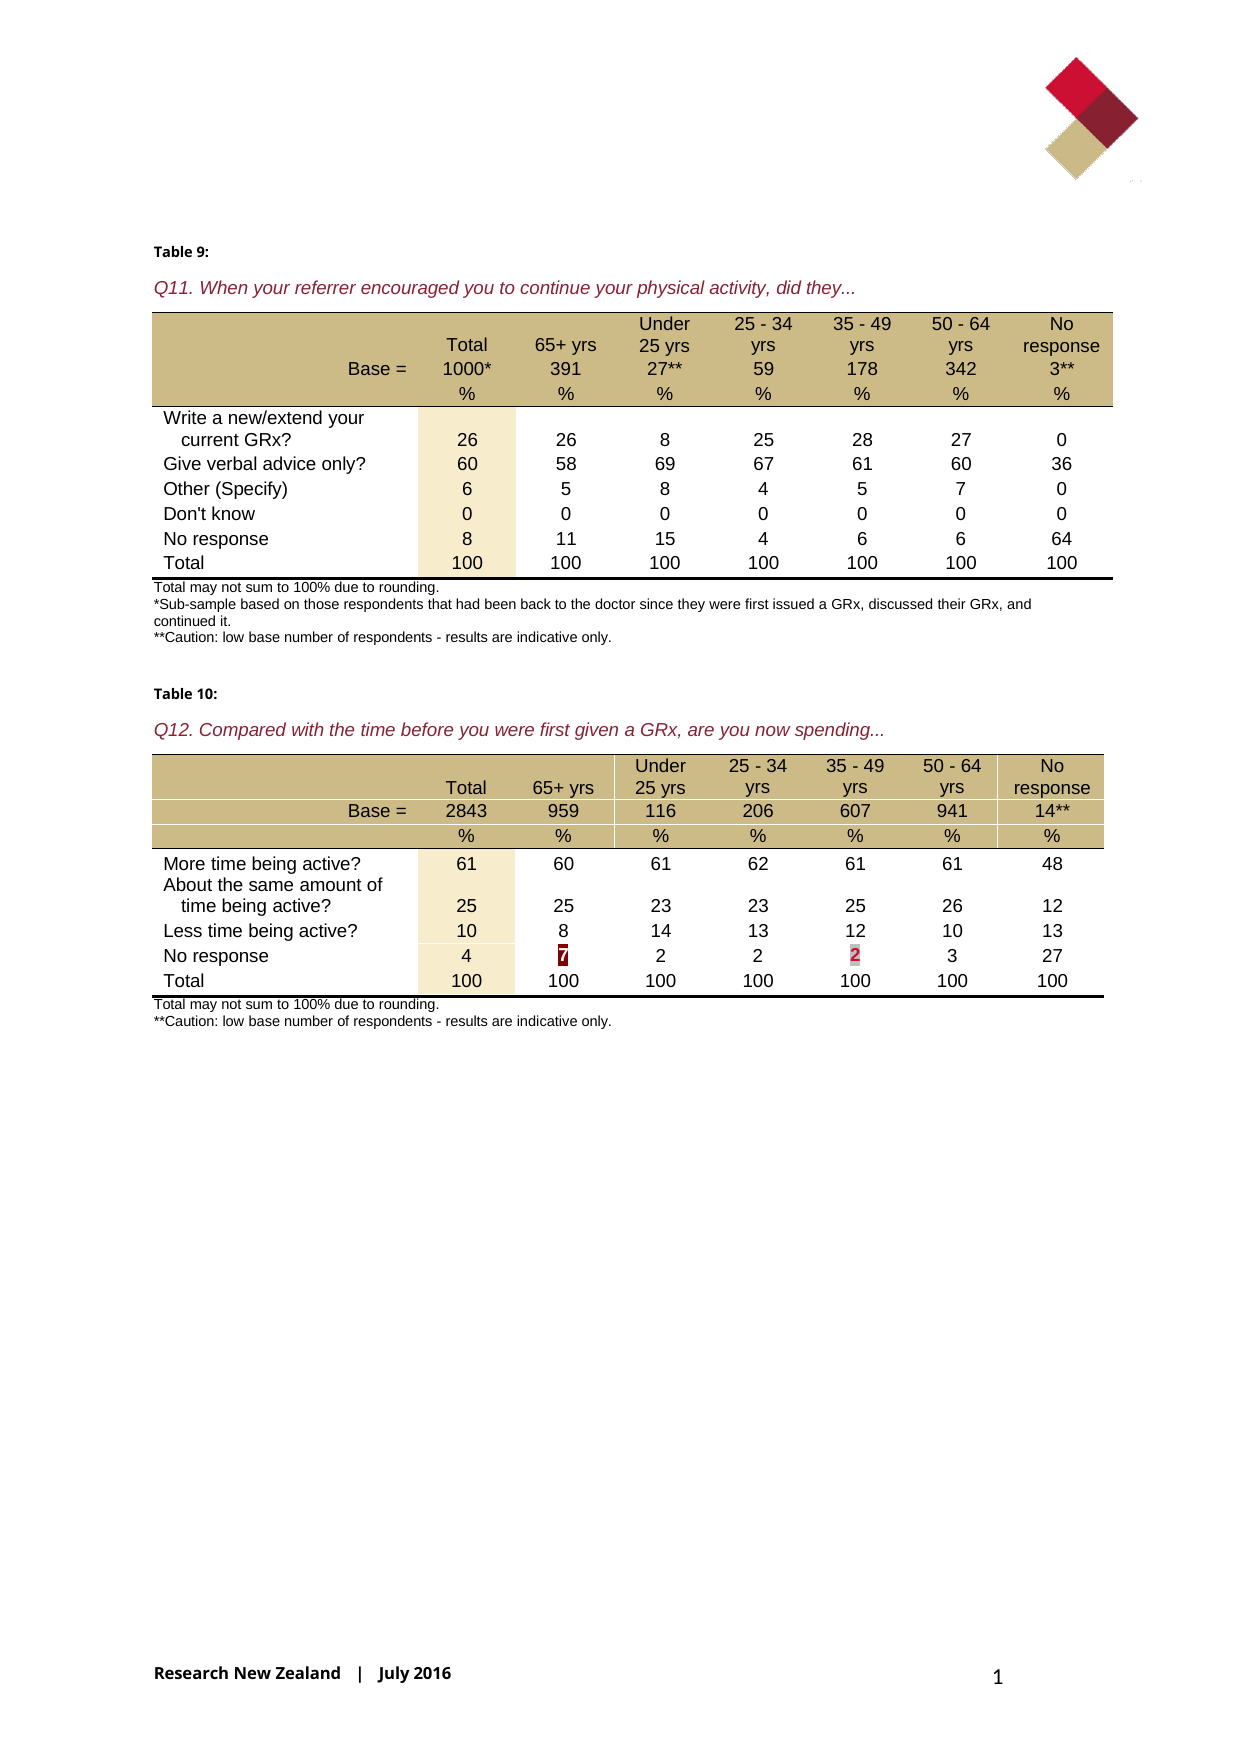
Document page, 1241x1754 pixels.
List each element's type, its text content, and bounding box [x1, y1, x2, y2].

table_cell 12 [806, 919, 904, 943]
table_cell 100 [813, 552, 911, 577]
table_cell 8 [515, 919, 614, 943]
table_cell 64 [1006, 527, 1113, 552]
table_cell 61 [813, 452, 911, 477]
table_cell 391 [516, 357, 618, 382]
table_cell 0 [1006, 502, 1113, 527]
table_cell 61 [615, 849, 707, 874]
table_cell Total [152, 552, 418, 577]
table_header 65+ yrs [516, 313, 618, 357]
table_cell 15 [618, 527, 712, 552]
table_header No response [998, 755, 1104, 799]
table_cell 100 [418, 969, 515, 994]
table_cell 27 [911, 407, 1006, 452]
table_cell 0 [1006, 407, 1113, 452]
text Total may not sum to 100% due to rounding. [153, 998, 1153, 1013]
table_cell 26 [418, 407, 516, 452]
text **Caution: low base number of respondents - results are indicative only. [153, 1013, 1153, 1029]
table_cell No response [152, 527, 418, 552]
table_cell 2 [707, 944, 806, 969]
subtitle Table 9: [153, 242, 1153, 262]
table_cell 14 [615, 919, 707, 943]
table_cell 116 [615, 800, 707, 824]
table_cell 0 [618, 502, 712, 527]
table_cell Don't know [152, 502, 418, 527]
table_cell 10 [418, 919, 515, 943]
table_cell % [418, 382, 516, 406]
table_cell 11 [516, 527, 618, 552]
table_cell 2843 [418, 800, 515, 824]
table_cell % [911, 382, 1006, 406]
table_header 65+ yrs [515, 755, 614, 799]
table_cell 36 [1006, 452, 1113, 477]
table_cell 0 [418, 502, 516, 527]
text Q12. Compared with the time before you were first given a GRx, are you now spending... [153, 719, 1153, 741]
table_cell 61 [806, 849, 904, 874]
table_cell 178 [813, 357, 911, 382]
table_cell 6 [418, 477, 516, 502]
table_cell [152, 825, 418, 848]
table_cell 7 [911, 477, 1006, 502]
table_cell [152, 382, 418, 406]
table_cell 0 [813, 502, 911, 527]
table_cell 2 [806, 944, 904, 969]
table_cell 58 [516, 452, 618, 477]
table_header [152, 313, 418, 357]
text Total may not sum to 100% due to rounding. [153, 580, 1153, 595]
table_cell 5 [516, 477, 618, 502]
table_cell 26 [516, 407, 618, 452]
table_cell No response [152, 944, 418, 969]
table_cell Less time being active? [152, 919, 418, 943]
table_cell 5 [813, 477, 911, 502]
table_header [152, 755, 418, 799]
text **Caution: low base number of respondents - results are indicative only. [153, 629, 1153, 646]
table_cell 13 [998, 919, 1104, 943]
table_cell 59 [712, 357, 813, 382]
table_cell Give verbal advice only? [152, 452, 418, 477]
table_cell 206 [707, 800, 806, 824]
text Q11. When your referrer encouraged you to continue your physical activity, did they... [153, 277, 1153, 298]
table_cell 8 [618, 407, 712, 452]
table_header No response [1006, 313, 1113, 357]
table_cell 100 [998, 969, 1104, 994]
table_cell 100 [615, 969, 707, 994]
table_cell % [515, 825, 614, 848]
subtitle Table 10: [153, 684, 1153, 704]
table_cell 100 [904, 969, 997, 994]
table_header 25 - 34 yrs [712, 313, 813, 357]
table_cell 1000* [418, 357, 516, 382]
table_cell About the same amount of time being active? [152, 874, 418, 919]
table_cell % [813, 382, 911, 406]
table_cell % [707, 825, 806, 848]
table_cell More time being active? [152, 849, 418, 874]
table_cell 342 [911, 357, 1006, 382]
table_cell 25 [515, 874, 614, 919]
table_cell 26 [904, 874, 997, 919]
table_cell 0 [1006, 477, 1113, 502]
table_cell 959 [515, 800, 614, 824]
table_cell Other (Specify) [152, 477, 418, 502]
table_cell Total [152, 969, 418, 994]
table_cell Base = [152, 800, 418, 824]
table_cell 7 [515, 944, 614, 969]
table_cell 48 [998, 849, 1104, 874]
table_cell 100 [712, 552, 813, 577]
table_cell % [998, 825, 1104, 848]
table_cell % [806, 825, 904, 848]
table_cell Write a new/extend your current GRx? [152, 407, 418, 452]
table_header 50 - 64 yrs [911, 313, 1006, 357]
table_cell 67 [712, 452, 813, 477]
table_cell % [615, 825, 707, 848]
table_cell 12 [998, 874, 1104, 919]
table_cell 27** [618, 357, 712, 382]
table_cell 14** [998, 800, 1104, 824]
table_cell 23 [707, 874, 806, 919]
table_cell 100 [418, 552, 516, 577]
table_cell 100 [911, 552, 1006, 577]
table_header 35 - 49 yrs [813, 313, 911, 357]
table_cell 100 [516, 552, 618, 577]
table_header Total [418, 313, 516, 357]
table_cell 10 [904, 919, 997, 943]
table_cell 941 [904, 800, 997, 824]
table_cell 3** [1006, 357, 1113, 382]
table_cell 0 [911, 502, 1006, 527]
text *Sub-sample based on those respondents that had been back to the doctor since they were first issued a GRx, discussed their GRx, and continued it. [153, 596, 1074, 629]
table_cell 60 [418, 452, 516, 477]
table_cell % [904, 825, 997, 848]
table_header 50 - 64 yrs [904, 755, 997, 799]
table_cell 23 [615, 874, 707, 919]
table_cell 69 [618, 452, 712, 477]
table_header Total [418, 755, 515, 799]
table_cell 2 [615, 944, 707, 969]
table_cell 4 [712, 527, 813, 552]
table_header Under 25 yrs [615, 755, 707, 799]
table_cell 4 [712, 477, 813, 502]
table_header 35 - 49 yrs [806, 755, 904, 799]
table_cell 62 [707, 849, 806, 874]
table_cell 8 [418, 527, 516, 552]
table_cell 0 [712, 502, 813, 527]
table_cell 100 [618, 552, 712, 577]
table_cell 28 [813, 407, 911, 452]
table_cell % [418, 825, 515, 848]
table_header 25 - 34 yrs [707, 755, 806, 799]
table_cell 13 [707, 919, 806, 943]
table_cell 6 [911, 527, 1006, 552]
table_cell 100 [1006, 552, 1113, 577]
table_cell 60 [911, 452, 1006, 477]
table_cell 8 [618, 477, 712, 502]
table_header Under 25 yrs [618, 313, 712, 357]
table_cell 27 [998, 944, 1104, 969]
table_cell 100 [515, 969, 614, 994]
table_cell 60 [515, 849, 614, 874]
table_cell 25 [712, 407, 813, 452]
table_cell 0 [516, 502, 618, 527]
table_cell % [618, 382, 712, 406]
table_cell % [1006, 382, 1113, 406]
table_cell 4 [418, 944, 515, 969]
picture [1039, 57, 1142, 182]
table_cell % [712, 382, 813, 406]
table_cell 100 [806, 969, 904, 994]
table_cell 61 [904, 849, 997, 874]
table_cell Base = [152, 357, 418, 382]
table_cell 607 [806, 800, 904, 824]
table_cell 25 [418, 874, 515, 919]
table_cell 3 [904, 944, 997, 969]
table_cell 61 [418, 849, 515, 874]
table_cell 6 [813, 527, 911, 552]
table_cell 100 [707, 969, 806, 994]
table_cell 25 [806, 874, 904, 919]
table_cell % [516, 382, 618, 406]
